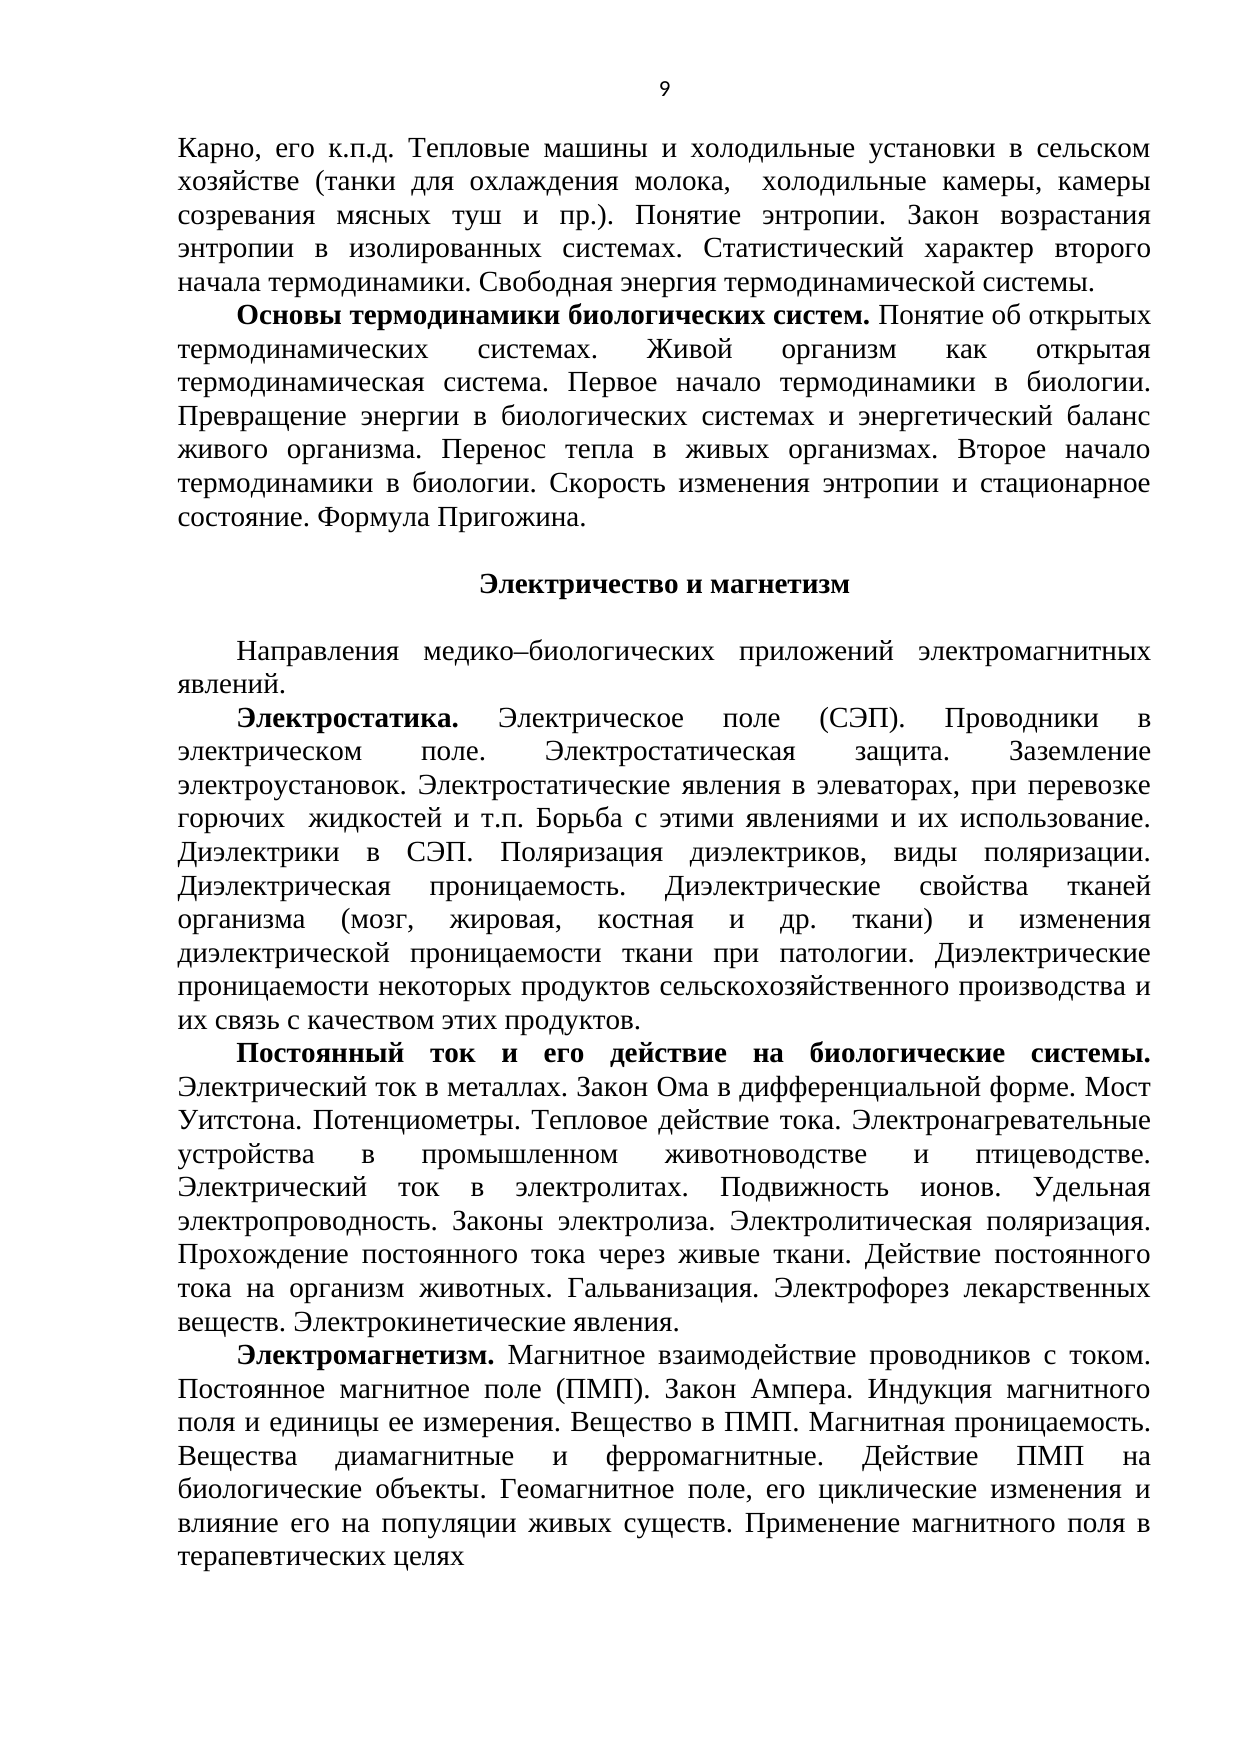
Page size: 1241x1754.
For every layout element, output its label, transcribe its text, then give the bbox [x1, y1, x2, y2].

text Электромагнетизм. Магнитное взаимодействие проводников с током. Постоянное магнитное поле (ПМП). Закон Ампера. Индукция магнитного поля и единицы ее измерения. Вещество в ПМП. Магнитная проницаемость. Вещества диамагнитные и ферромагнитные. Действие ПМП на биологические объекты. Геомагнитное поле, его циклические изменения и влияние его на популяции живых существ. Применение магнитного поля в терапевтических целях [177, 1337, 1152, 1572]
text Основы термодинамики биологических систем. Понятие об открытых термодинамических системах. Живой организм как открытая термодинамическая система. Первое начало термодинамики в биологии. Превращение энергии в биологических системах и энергетический баланс живого организма. Перенос тепла в живых организмах. Второе начало термодинамики в биологии. Скорость изменения энтропии и стационарное состояние. Формула Пригожина. [177, 297, 1152, 532]
text Постоянный ток и его действие на биологические системы. Электрический ток в металлах. Закон Ома в дифференциальной форме. Мост Уитстона. Потенциометры. Тепловое действие тока. Электронагревательные устройства в промышленном животноводстве и птицеводстве. Электрический ток в электролитах. Подвижность ионов. Удельная электропроводность. Законы электролиза. Электролитическая поляризация. Прохождение постоянного тока через живые ткани. Действие постоянного тока на организм животных. Гальванизация. Электрофорез лекарственных веществ. Электрокинетические явления. [177, 1035, 1152, 1337]
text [177, 130, 1152, 297]
text Направления медико–биологических приложений электромагнитных явлений. [177, 633, 1152, 700]
text Электростатика. Электрическое поле (СЭП). Проводники в электрическом поле. Электростатическая защита. Заземление электроустановок. Электростатические явления в элеваторах, при перевозке горючих жидкостей и т.п. Борьба с этими явлениями и их использование. Диэлектрики в СЭП. Поляризация диэлектриков, виды поляризации. Диэлектрическая проницаемость. Диэлектрические свойства тканей организма (мозг, жировая, костная и др. ткани) и изменения диэлектрической проницаемости ткани при патологии. Диэлектрические проницаемости некоторых продуктов сельскохозяйственного производства и их связь с качеством этих продуктов. [177, 700, 1152, 1035]
text Электричество и магнетизм [177, 566, 1152, 599]
